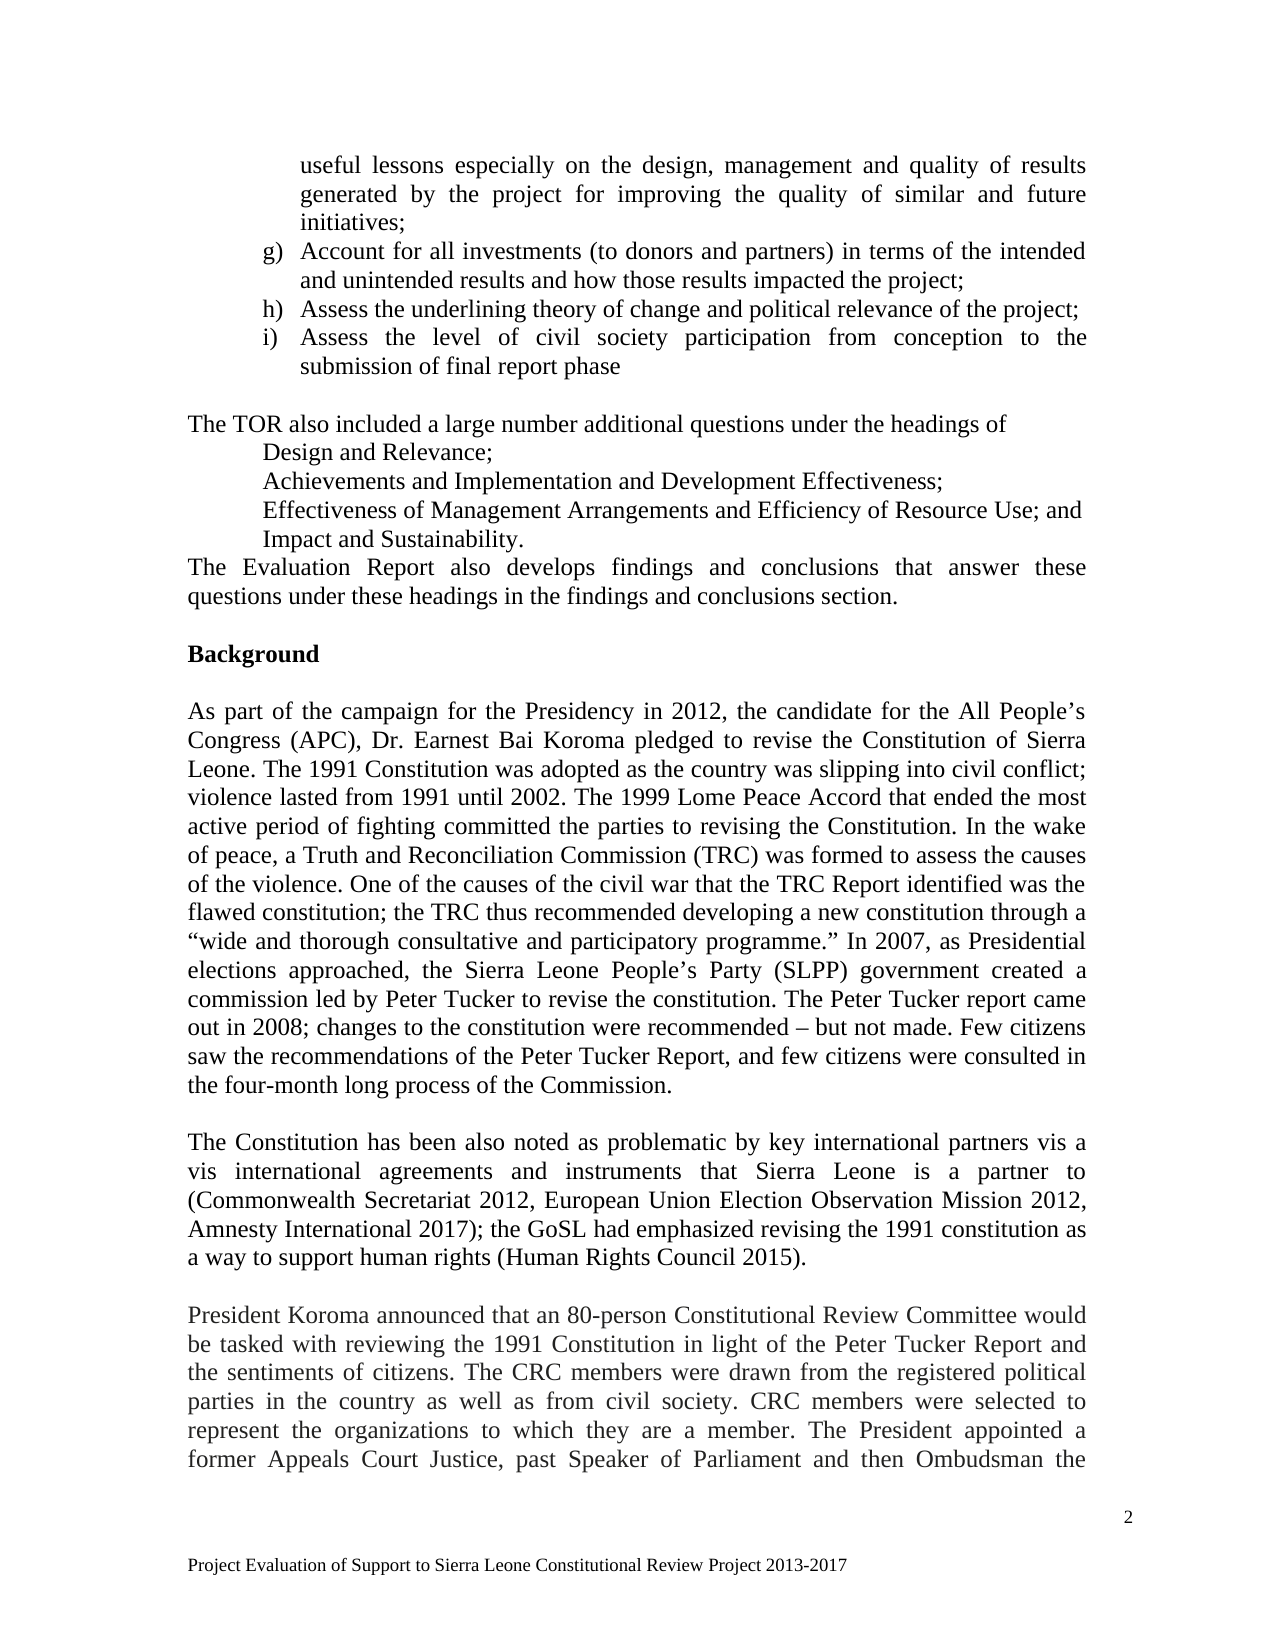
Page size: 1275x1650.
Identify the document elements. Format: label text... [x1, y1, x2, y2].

text h) Assess the underlining theory of change and political relevance of the project; [262, 294, 1087, 322]
text Impact and Sustainability. [262, 524, 1087, 552]
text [262, 150, 1087, 236]
text The Evaluation Report also develops findings and conclusions that answer these questions under these headings in the findings and conclusions section. [187, 552, 1087, 610]
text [187, 1300, 1087, 1472]
text Achievements and Implementation and Development Effectiveness; [262, 466, 1087, 495]
text Effectiveness of Management Arrangements and Efficiency of Resource Use; and [262, 495, 1087, 524]
text The TOR also included a large number additional questions under the headings of [187, 409, 1087, 437]
text As part of the campaign for the Presidency in 2012, the candidate for the All People’s Congress (APC), Dr. Earnest Bai Koroma pledged to revise the Constitution of Sierra Leone. The 1991 Constitution was adopted as the country was slipping into civil conflict; violence lasted from 1991 until 2002. The 1999 Lome Peace Accord that ended the most active period of fighting committed the parties to revising the Constitution. In the wake of peace, a Truth and Reconciliation Commission (TRC) was formed to assess the causes of the violence. One of the causes of the civil war that the TRC Report identified was the flawed constitution; the TRC thus recommended developing a new constitution through a “wide and thorough consultative and participatory programme.” In 2007, as Presidential elections approached, the Sierra Leone People’s Party (SLPP) government created a commission led by Peter Tucker to revise the constitution. The Peter Tucker report came out in 2008; changes to the constitution were recommended – but not made. Few citizens saw the recommendations of the Peter Tucker Report, and few citizens were consulted in the four-month long process of the Commission. [187, 696, 1087, 1099]
text The Constitution has been also noted as problematic by key international partners vis a vis international agreements and instruments that Sierra Leone is a partner to (Commonwealth Secretariat 2012, European Union Election Observation Mission 2012, Amnesty International 2017); the GoSL had emphasized revising the 1991 constitution as a way to support human rights (Human Rights Council 2015). [187, 1127, 1087, 1271]
text i) Assess the level of civil society participation from conception to the submission of final report phase [262, 322, 1087, 380]
text Background [187, 639, 1087, 667]
text g) Account for all investments (to donors and partners) in terms of the intended and unintended results and how those results impacted the project; [262, 236, 1087, 294]
text Design and Relevance; [262, 437, 1087, 466]
